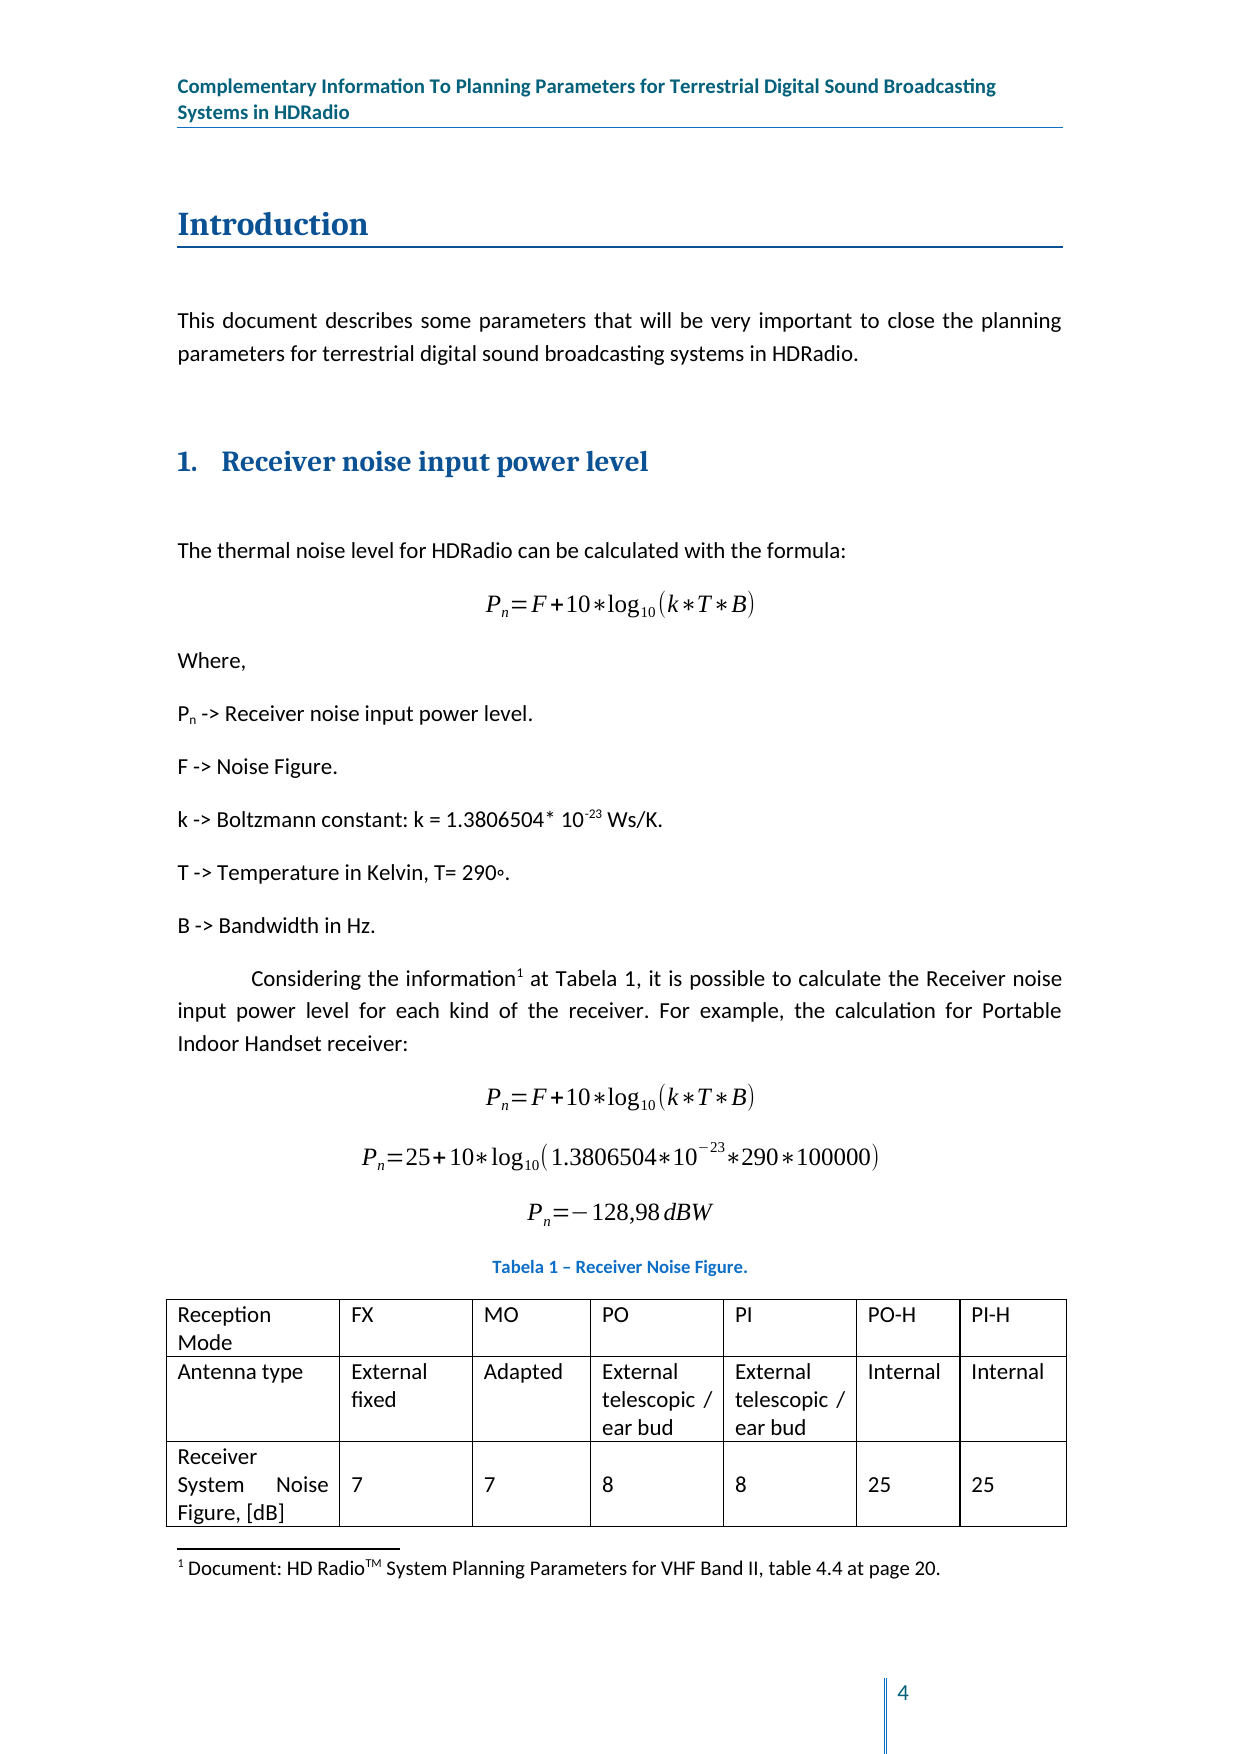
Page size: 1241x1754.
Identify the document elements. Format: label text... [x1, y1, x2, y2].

table_cell Receiver System Noise Figure, [dB] [167, 1442, 339, 1526]
subtitle Receiver noise input power level [177, 445, 1063, 478]
table_header FX [340, 1300, 472, 1356]
table_cell External telescopic / ear bud [724, 1357, 856, 1441]
table_cell Internal [961, 1357, 1066, 1441]
table_cell 25 [961, 1442, 1066, 1526]
table_header PO [591, 1300, 723, 1356]
subtitle Introduction [177, 206, 1063, 246]
text B -> Bandwidth in Hz. [177, 911, 1063, 939]
table_cell Antenna type [167, 1357, 339, 1441]
table_cell Adapted [473, 1357, 590, 1441]
table_header Reception Mode [167, 1300, 339, 1356]
table_cell 7 [340, 1442, 472, 1526]
text This document describes some parameters that will be very important to close the planning parameters for terrestrial digital sound broadcasting systems in HDRadio. [177, 306, 1063, 367]
table_cell 8 [591, 1442, 723, 1526]
text The thermal noise level for HDRadio can be calculated with the formula: [177, 536, 1063, 564]
table_header PI-H [961, 1300, 1066, 1356]
table_header MO [473, 1300, 590, 1356]
text Where, [177, 646, 1063, 674]
table_cell Internal [857, 1357, 959, 1441]
table_header PI [724, 1300, 856, 1356]
text T -> Temperature in Kelvin, T= 290◦. [177, 858, 1063, 886]
table_cell 8 [724, 1442, 856, 1526]
table_cell 7 [473, 1442, 590, 1526]
table_cell External fixed [340, 1357, 472, 1441]
text k -> Boltzmann constant: k = 1.3806504* 10-23 Ws/K. [177, 805, 1063, 833]
table_cell External telescopic / ear bud [591, 1357, 723, 1441]
table_header PO-H [857, 1300, 959, 1356]
text Considering the information at Tabela 1, it is possible to calculate the Receiver noise input power level for each kind of the receiver. For example, the calculation for Portable Indoor Handset receiver: [177, 964, 1063, 1057]
table_cell 25 [857, 1442, 959, 1526]
text Pn -> Receiver noise input power level. [177, 699, 1063, 727]
text F -> Noise Figure. [177, 752, 1063, 780]
